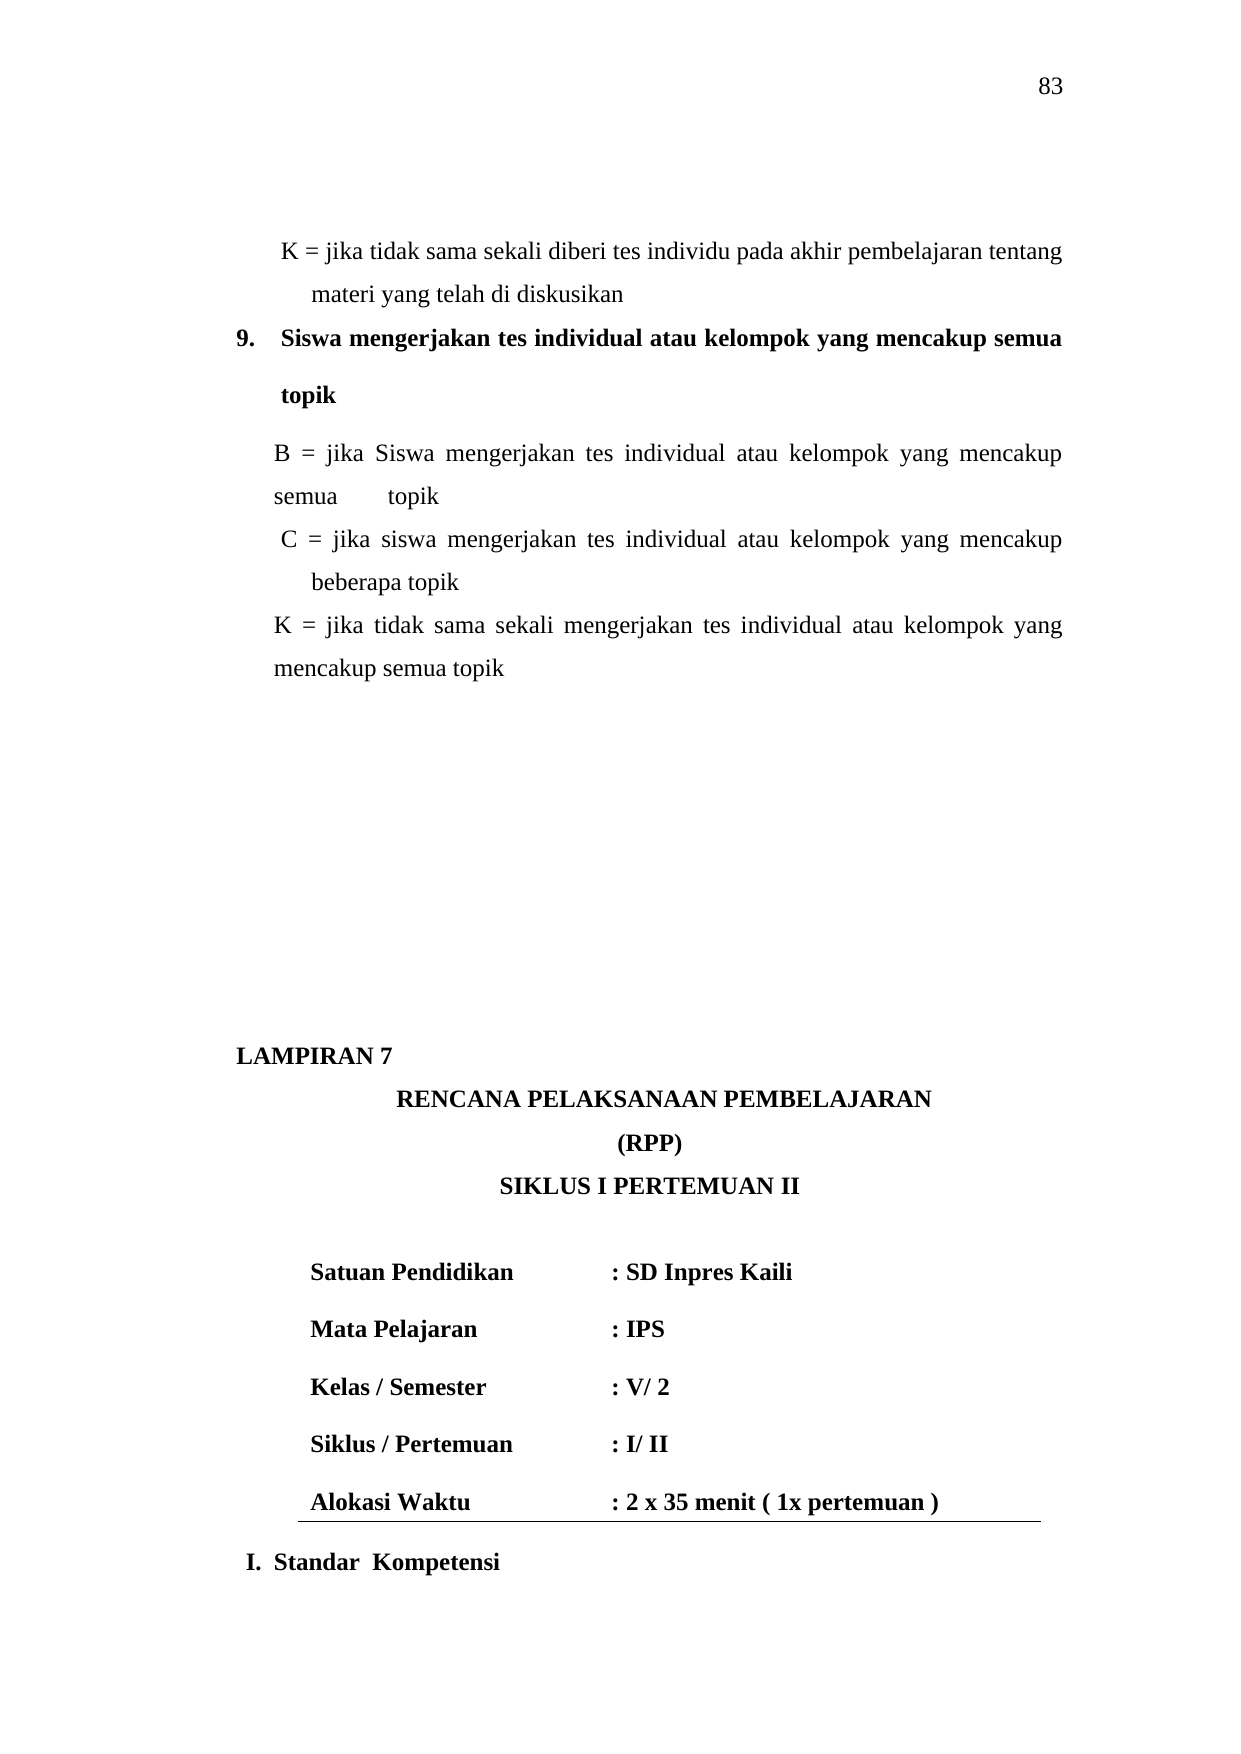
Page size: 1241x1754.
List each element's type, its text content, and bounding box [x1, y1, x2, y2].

text RENCANA PELAKSANAAN PEMBELAJARAN [236, 1084, 1063, 1113]
subtitle Standar Kompetensi [246, 1547, 1063, 1575]
text Satuan Pendidikan : SD Inpres Kaili [236, 1257, 1063, 1286]
text Alokasi Waktu : 2 x 35 menit ( 1x pertemuan ) [236, 1487, 1063, 1516]
list C = jika siswa mengerjakan tes individual atau kelompok yang mencakup beberapa topik [281, 524, 1063, 596]
text K = jika tidak sama sekali mengerjakan tes individual atau kelompok yang mencakup semua topik [274, 610, 1063, 682]
text Kelas / Semester : V/ 2 [236, 1372, 1063, 1401]
text SIKLUS I PERTEMUAN II [236, 1171, 1063, 1199]
text B = jika Siswa mengerjakan tes individual atau kelompok yang mencakup semua topik [274, 438, 1063, 509]
text (RPP) [236, 1128, 1063, 1156]
text Mata Pelajaran : IPS [236, 1314, 1063, 1343]
text Siklus / Pertemuan : I/ II [236, 1429, 1063, 1458]
list Siswa mengerjakan tes individual atau kelompok yang mencakup semua topik [236, 323, 1063, 409]
list LAMPIRAN 7 [236, 1041, 1063, 1070]
list K = jika tidak sama sekali diberi tes individu pada akhir pembelajaran tentang materi yang telah di diskusikan [281, 236, 1063, 308]
